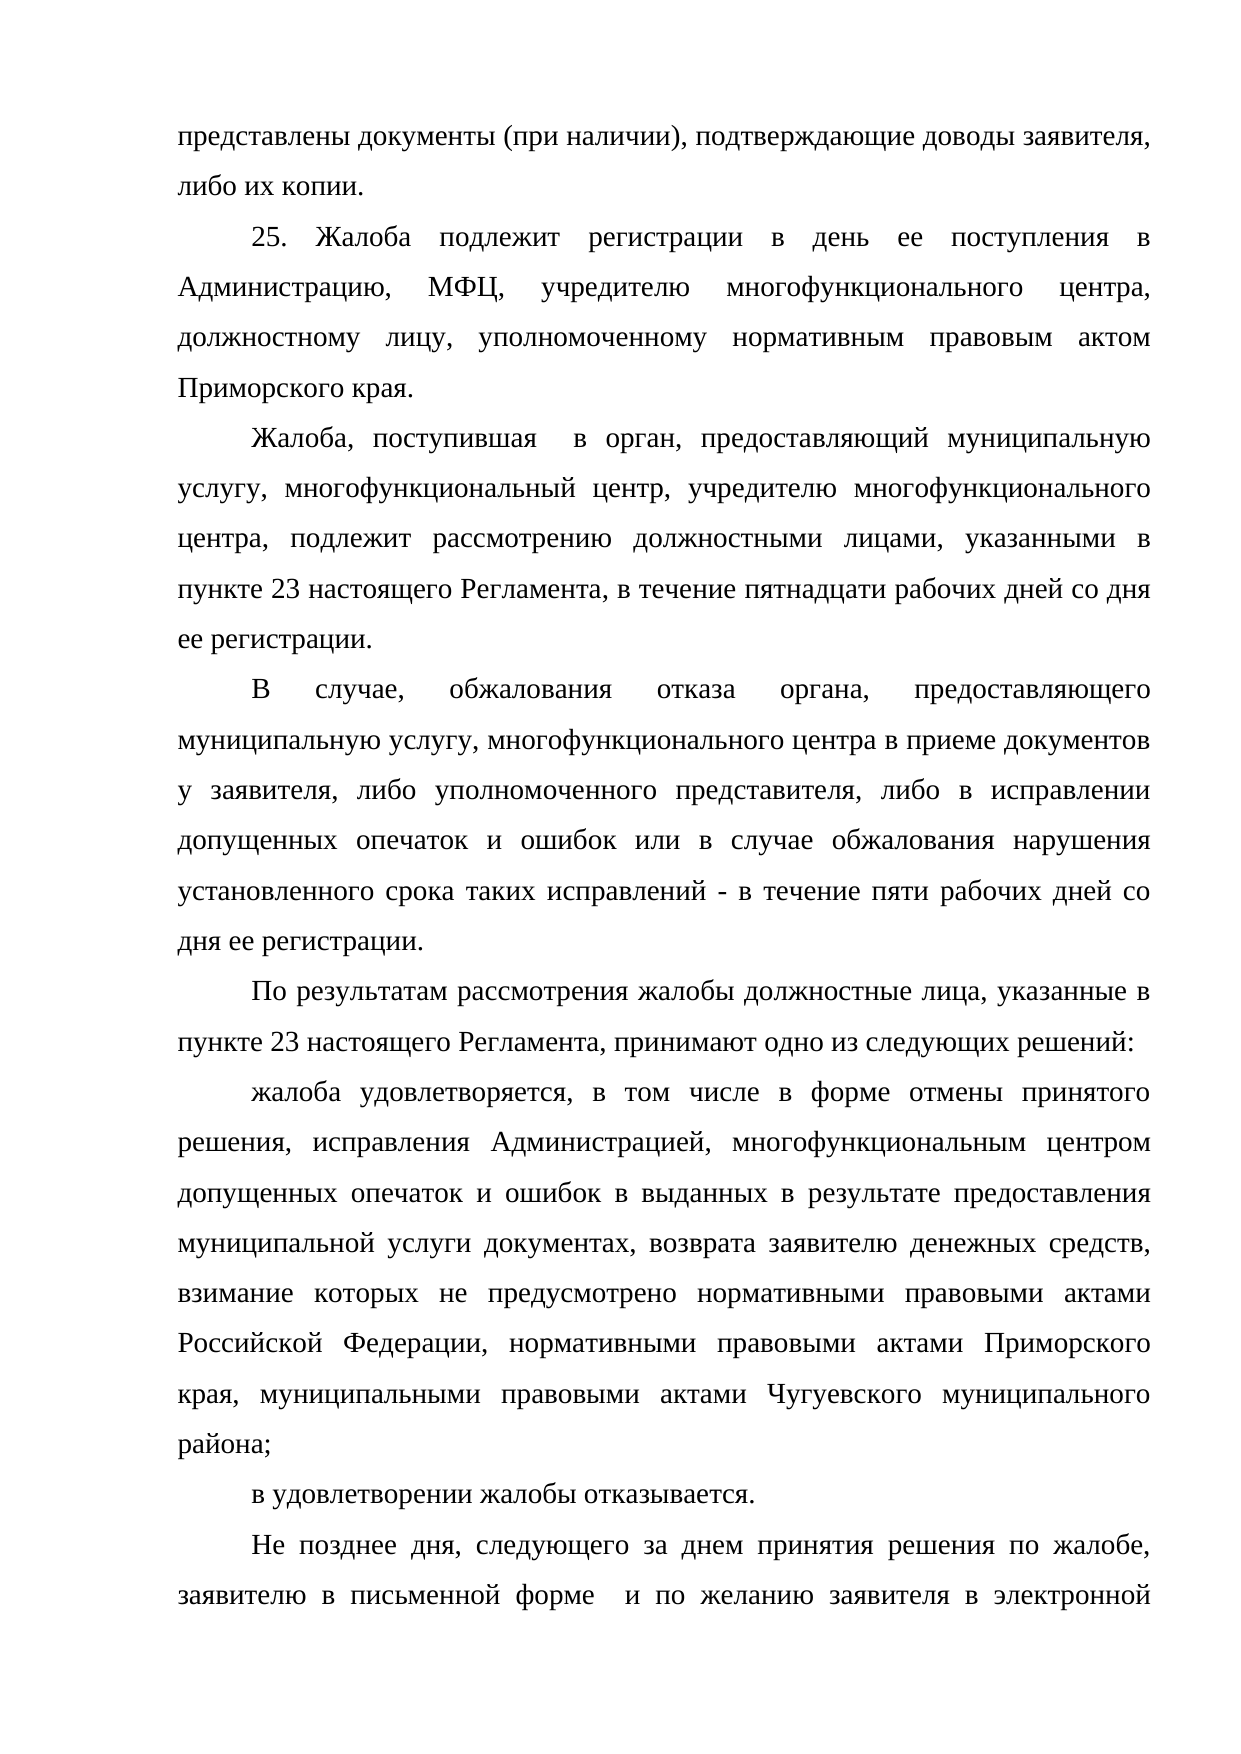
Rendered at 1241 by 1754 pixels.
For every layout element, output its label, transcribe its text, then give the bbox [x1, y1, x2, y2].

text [177, 118, 1152, 202]
text жалоба удовлетворяется, в том числе в форме отмены принятого решения, исправления Администрацией, многофункциональным центром допущенных опечаток и ошибок в выданных в результате предоставления муниципальной услуги документах, возврата заявителю денежных средств, взимание которых не предусмотрено нормативными правовыми актами Российской Федерации, нормативными правовыми актами Приморского края, муниципальными правовыми актами Чугуевского муниципального района; [177, 1074, 1152, 1460]
text 25. Жалоба подлежит регистрации в день ее поступления в Администрацию, МФЦ, учредителю многофункционального центра, должностному лицу, уполномоченному нормативным правовым актом Приморского края. [177, 219, 1152, 403]
text В случае, обжалования отказа органа, предоставляющего муниципальную услугу, многофункционального центра в приеме документов у заявителя, либо уполномоченного представителя, либо в исправлении допущенных опечаток и ошибок или в случае обжалования нарушения установленного срока таких исправлений - в течение пяти рабочих дней со дня ее регистрации. [177, 672, 1152, 957]
text По результатам рассмотрения жалобы должностные лица, указанные в пункте 23 настоящего Регламента, принимают одно из следующих решений: [177, 973, 1152, 1057]
text в удовлетворении жалобы отказывается. [177, 1477, 1152, 1510]
text Жалоба, поступившая в орган, предоставляющий муниципальную услугу, многофункциональный центр, учредителю многофункционального центра, подлежит рассмотрению должностными лицами, указанными в пункте 23 настоящего Регламента, в течение пятнадцати рабочих дней со дня ее регистрации. [177, 420, 1152, 655]
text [177, 1527, 1152, 1611]
